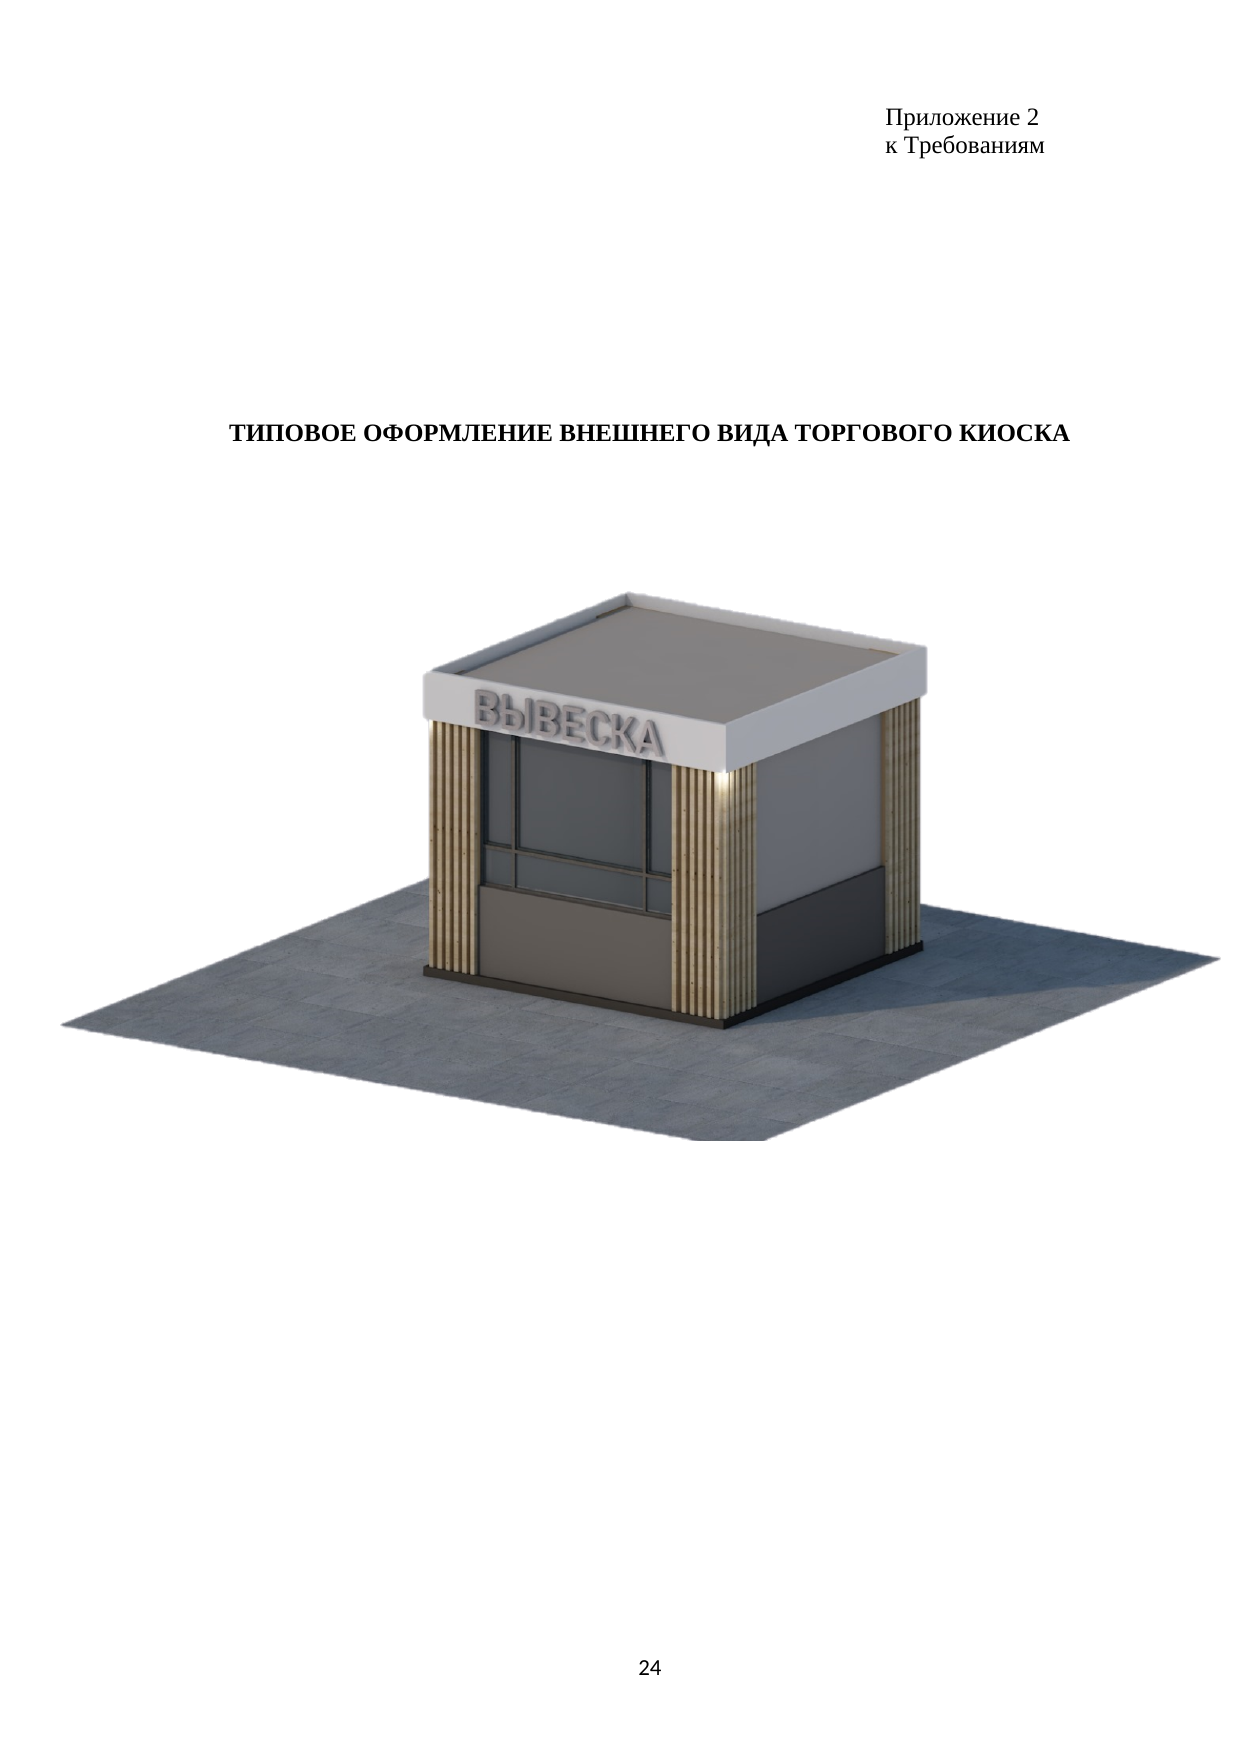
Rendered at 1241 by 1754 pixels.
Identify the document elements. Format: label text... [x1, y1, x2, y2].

text к Требованиям [823, 131, 1152, 159]
text Приложение 2 [823, 102, 1152, 131]
picture [59, 590, 1221, 1141]
text ТИПОВОЕ ОФОРМЛЕНИЕ ВНЕШНЕГО ВИДА ТОРГОВОГО КИОСКА [148, 418, 1152, 447]
